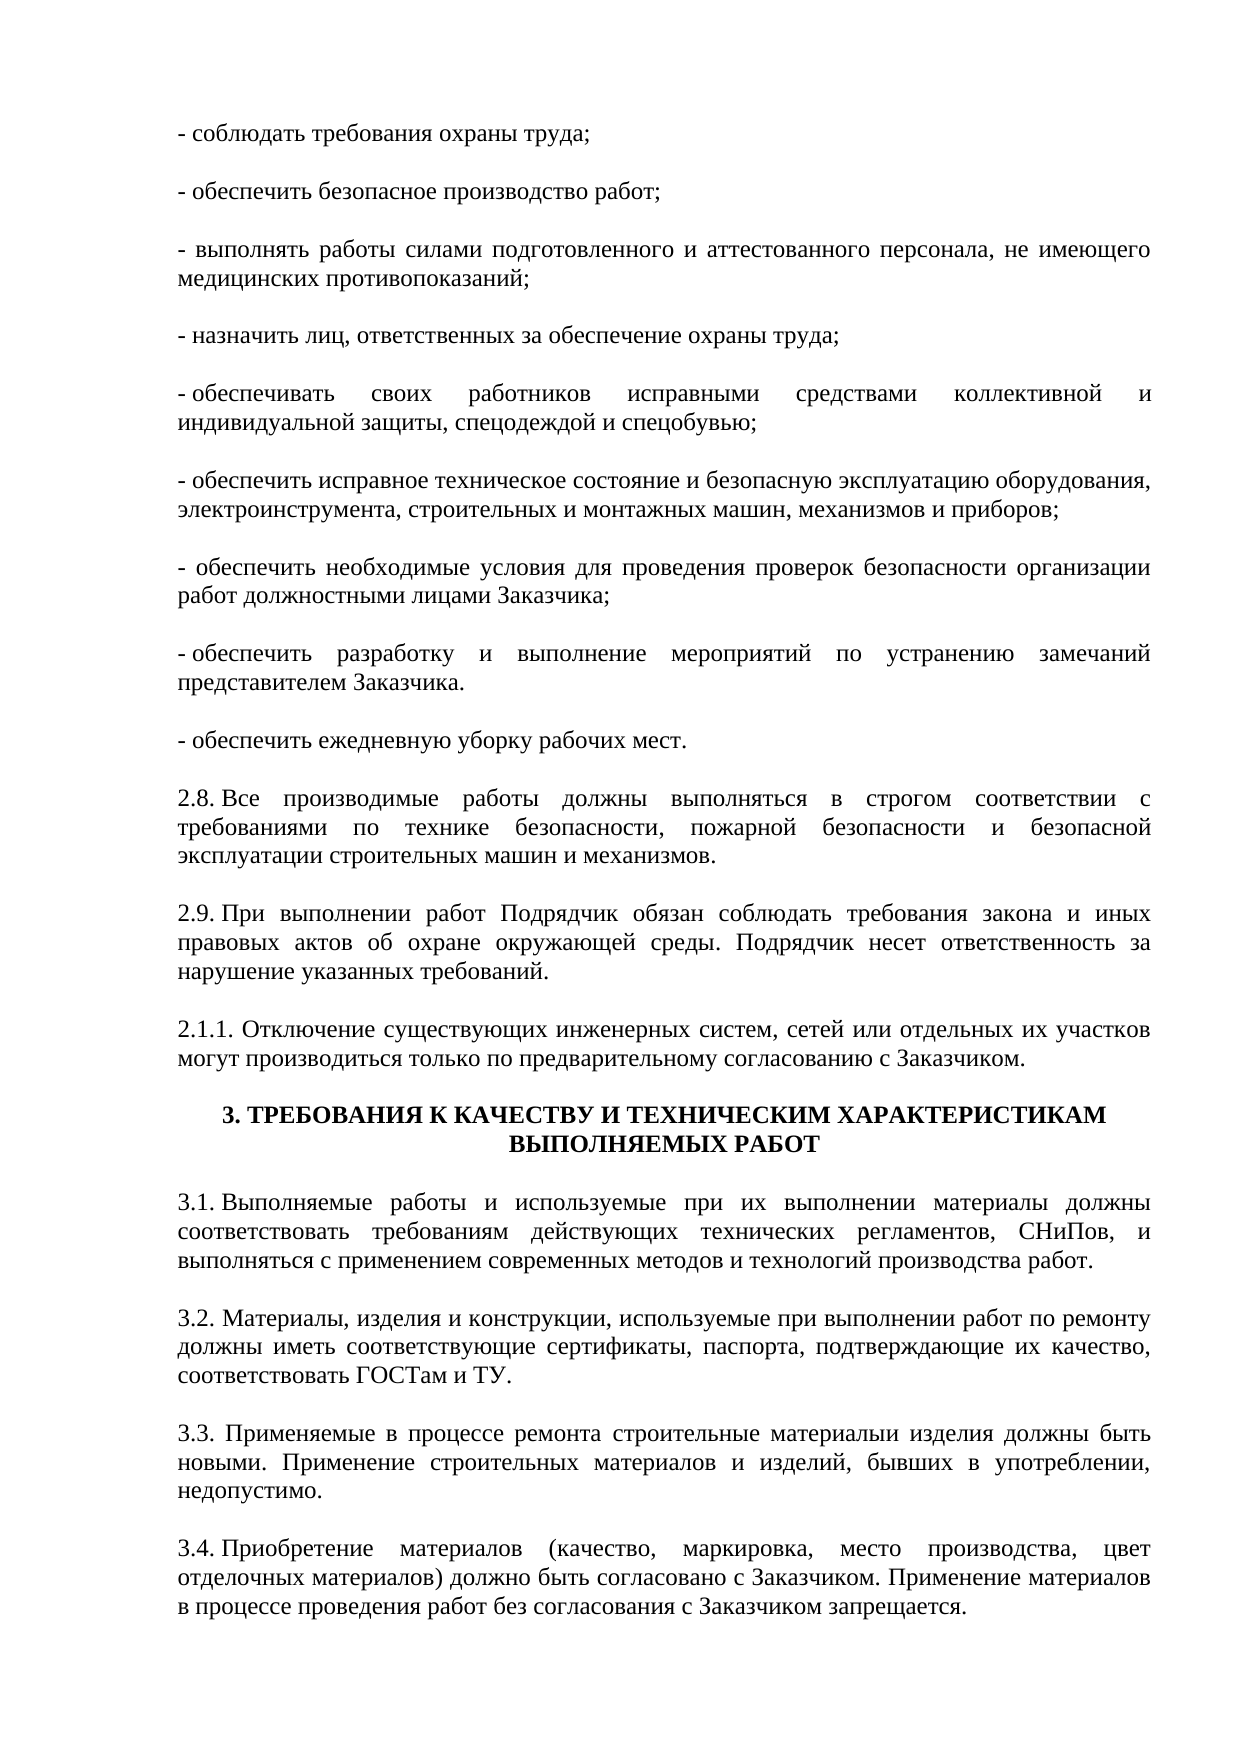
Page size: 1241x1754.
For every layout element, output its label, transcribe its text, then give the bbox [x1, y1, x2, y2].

text - назначить лиц, ответственных за обеспечение охраны труда; [177, 321, 1152, 349]
text 2.1.1. Отключение существующих инженерных систем, сетей или отдельных их участков могут производиться только по предварительному согласованию с Заказчиком. [177, 1014, 1152, 1071]
text 2.8. Все производимые работы должны выполняться в строгом соответствии с требованиями по технике безопасности, пожарной безопасности и безопасной эксплуатации строительных машин и механизмов. [177, 783, 1152, 869]
text 3.1. Выполняемые работы и используемые при их выполнении материалы должны соответствовать требованиям действующих технических регламентов, СНиПов, и выполняться с применением современных методов и технологий производства работ. [177, 1187, 1152, 1273]
text - обеспечить ежедневную уборку рабочих мест. [177, 725, 1152, 754]
text - обеспечить разработку и выполнение мероприятий по устранению замечаний представителем Заказчика. [177, 638, 1152, 696]
text - обеспечивать своих работников исправными средствами коллективной и индивидуальной защиты, спецодеждой и спецобувью; [177, 378, 1152, 436]
text 2.9. При выполнении работ Подрядчик обязан соблюдать требования закона и иных правовых актов об охране окружающей среды. Подрядчик несет ответственность за нарушение указанных требований. [177, 898, 1152, 985]
text - обеспечить исправное техническое состояние и безопасную эксплуатацию оборудования, электроинструмента, строительных и монтажных машин, механизмов и приборов; [177, 465, 1152, 523]
text - обеспечить необходимые условия для проведения проверок безопасности организации работ должностными лицами Заказчика; [177, 552, 1152, 609]
text 3.2. Материалы, изделия и конструкции, используемые при выполнении работ по ремонту должны иметь соответствующие сертификаты, паспорта, подтверждающие их качество, соответствовать ГОСТам и ТУ. [177, 1303, 1152, 1389]
text - выполнять работы силами подготовленного и аттестованного персонала, не имеющего медицинских противопоказаний; [177, 234, 1152, 291]
text 3. ТРЕБОВАНИЯ К КАЧЕСТВУ И ТЕХНИЧЕСКИМ ХАРАКТЕРИСТИКАМ ВЫПОЛНЯЕМЫХ РАБОТ [177, 1101, 1152, 1158]
text 3.4. Приобретение материалов (качество, маркировка, место производства, цвет отделочных материалов) должно быть согласовано с Заказчиком. Применение материалов в процессе проведения работ без согласования с Заказчиком запрещается. [177, 1533, 1152, 1620]
text - соблюдать требования охраны труда; [177, 118, 1152, 147]
text - обеспечить безопасное производство работ; [177, 176, 1152, 205]
text 3.3. Применяемые в процессе ремонта строительные материалыи изделия должны быть новыми. Применение строительных материалов и изделий, бывших в употреблении, недопустимо. [177, 1418, 1152, 1504]
